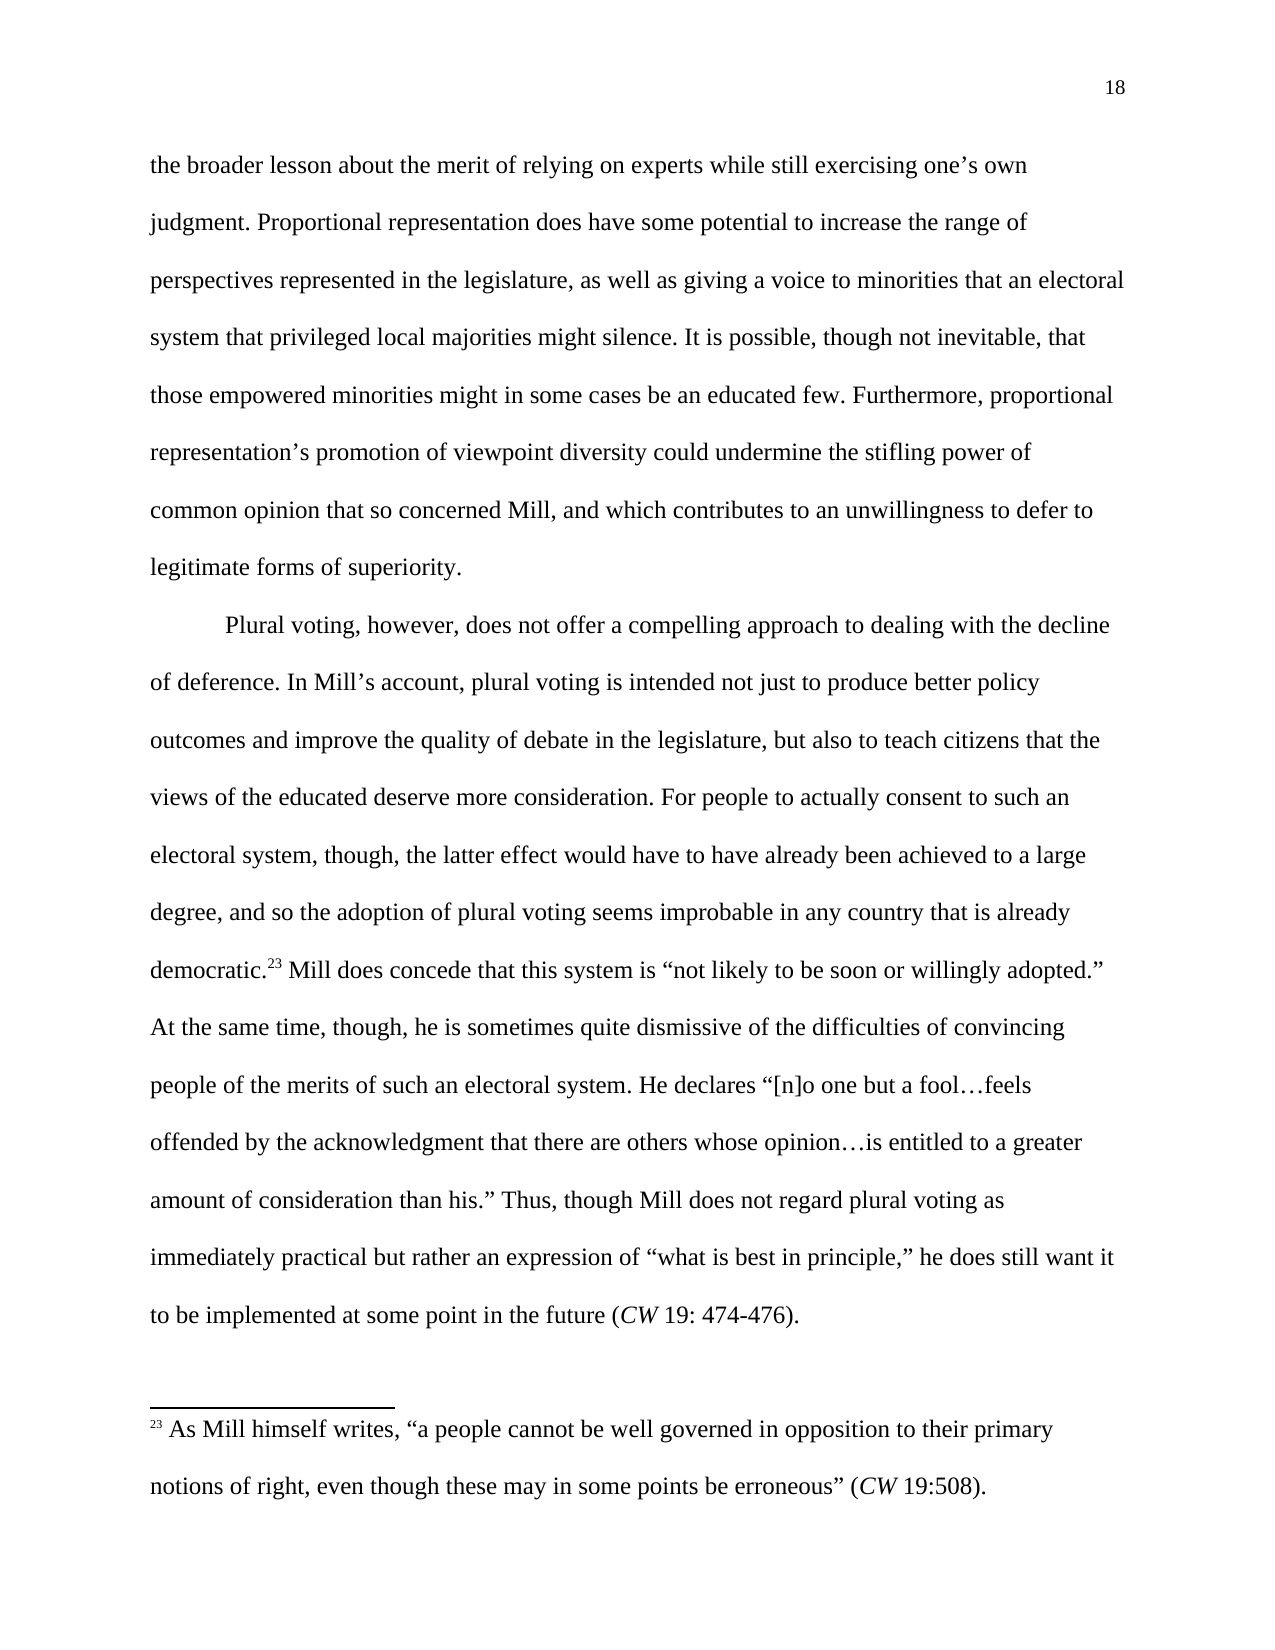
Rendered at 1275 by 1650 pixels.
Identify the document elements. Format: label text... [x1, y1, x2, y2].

text Mill’s institutional reforms would likely be of mixed utility in remedying the decline of deference. Making civil servants in charge of drafting laws while giving elected representatives the responsibility to establish goals for and review the work of those civil servants could impart the broader lesson about the merit of relying on experts while still exercising one’s own judgment. Proportional representation does have some potential to increase the range of perspectives represented in the legislature, as well as giving a voice to minorities that an electoral system that privileged local majorities might silence. It is possible, though not inevitable, that those empowered minorities might in some cases be an educated few. Furthermore, proportional representation’s promotion of viewpoint diversity could undermine the stifling power of common opinion that so concerned Mill, and which contributes to an unwillingness to defer to legitimate forms of superiority. [150, 150, 1125, 581]
text Plural voting, however, does not offer a compelling approach to dealing with the decline of deference. In Mill’s account, plural voting is intended not just to produce better policy outcomes and improve the quality of debate in the legislature, but also to teach citizens that the views of the educated deserve more consideration. For people to actually consent to such an electoral system, though, the latter effect would have to have already been achieved to a large degree, and so the adoption of plural voting seems improbable in any country that is already democratic. Mill does concede that this system is “not likely to be soon or willingly adopted.” At the same time, though, he is sometimes quite dismissive of the difficulties of convincing people of the merits of such an electoral system. He declares “[n]o one but a fool…feels offended by the acknowledgment that there are others whose opinion…is entitled to a greater amount of consideration than his.” Thus, though Mill does not regard plural voting as immediately practical but rather an expression of “what is best in principle,” he does still want it to be implemented at some point in the future (CW 19: 474-476). [150, 610, 1125, 1329]
